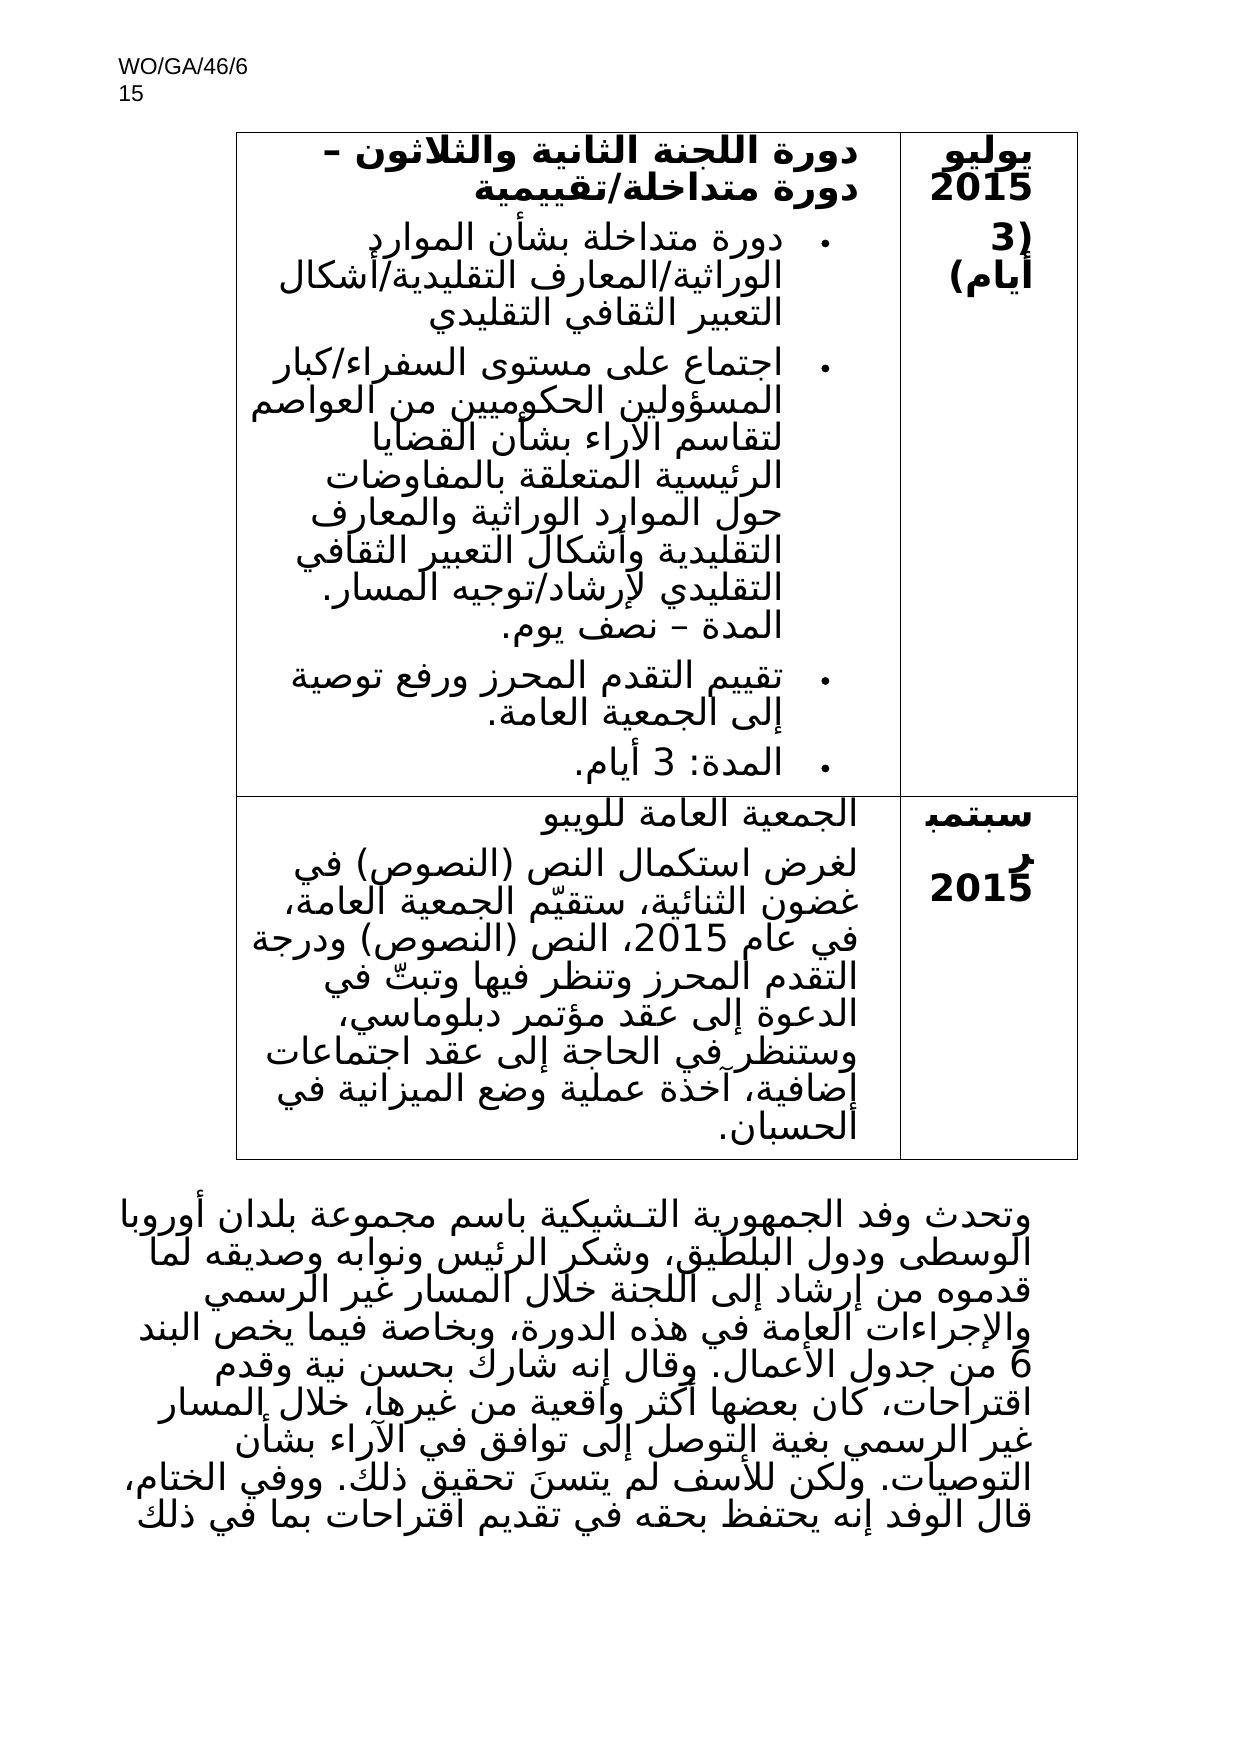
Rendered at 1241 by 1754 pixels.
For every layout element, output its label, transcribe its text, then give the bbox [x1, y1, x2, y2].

table_cell دورة اللجنة الثانية والثلاثون – دورة متداخلة/تقييمية دورة متداخلة بشأن الموارد الوراثية/المعارف التقليدية/أشكال التعبير الثقافي التقليدي اجتماع على مستوى السفراء/كبار المسؤولين الحكوميين من العواصم لتقاسم الآراء بشأن القضايا الرئيسية المتعلقة بالمفاوضات حول الموارد الوراثية والمعارف التقليدية وأشكال التعبير الثقافي التقليدي لإرشاد/توجيه المسار. المدة – نصف يوم. تقييم التقدم المحرز ورفع توصية إلى الجمعية العامة. المدة: 3 أيام. [237, 133, 900, 796]
table_cell يوليو 2015 (3 أيام) [901, 133, 1077, 796]
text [118, 1198, 1033, 1535]
table_cell الجمعية العامة للويبو لغرض استكمال النص (النصوص) في غضون الثنائية، ستقيّم الجمعية العامة، في عام 2015، النص (النصوص) ودرجة التقدم المحرز وتنظر فيها وتبتّ في الدعوة إلى عقد مؤتمر دبلوماسي، وستنظر في الحاجة إلى عقد اجتماعات إضافية، آخذة عملية وضع الميزانية في الحسبان. [237, 797, 900, 1159]
table_cell سبتمبر 2015 [901, 797, 1077, 1159]
